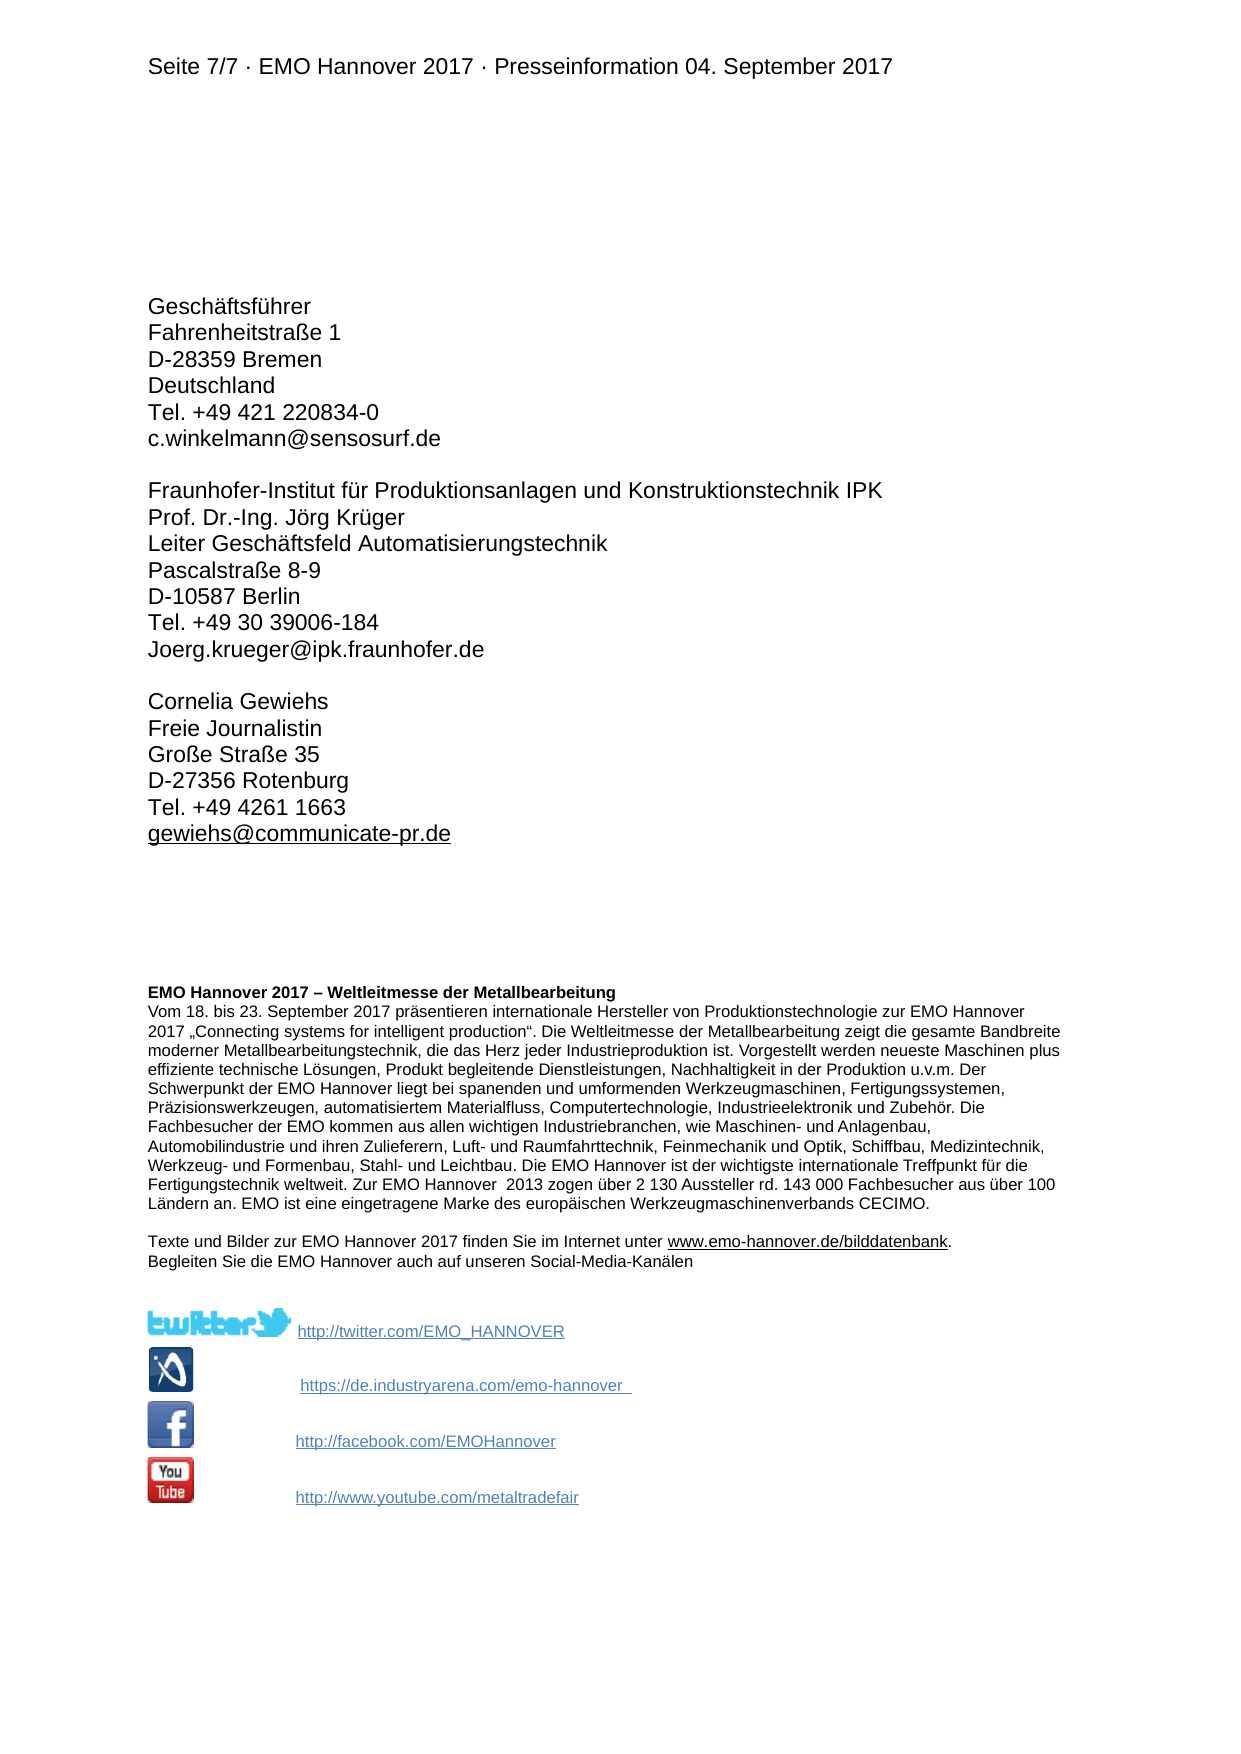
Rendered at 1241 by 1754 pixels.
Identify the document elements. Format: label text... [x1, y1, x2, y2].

text Pascalstraße 8-9 [148, 557, 1063, 583]
text Leiter Geschäftsfeld Automatisierungstechnik [148, 530, 1063, 557]
text Joerg.krueger@ipk.fraunhofer.de [148, 636, 1063, 662]
text D-28359 Bremen [148, 346, 1063, 372]
text Tel. +49 4261 1663 [148, 794, 1063, 820]
text D-10587 Berlin [148, 583, 1063, 609]
text Freie Journalistin [148, 715, 1063, 741]
text https://de.industryarena.com/emo-hannover [148, 1347, 1063, 1395]
text Begleiten Sie die EMO Hannover auch auf unseren Social-Media-Kanälen [148, 1251, 1063, 1271]
text http://facebook.com/EMOHannover [148, 1401, 1063, 1451]
text Fraunhofer-Institut für Produktionsanlagen und Konstruktionstechnik IPK [148, 477, 1063, 504]
picture [147, 1457, 194, 1503]
text Tel. +49 30 39006-184 [148, 609, 1063, 636]
text Tel. +49 421 220834-0 [148, 398, 1063, 425]
text Prof. Dr.-Ing. Jörg Krüger [148, 504, 1063, 530]
text Texte und Bilder zur EMO Hannover 2017 finden Sie im Internet unter www.emo-hannover.de/bilddatenbank. [148, 1232, 1063, 1251]
text D-27356 Rotenburg [148, 767, 1063, 794]
picture [147, 1308, 291, 1337]
text Deutschland [148, 372, 1063, 398]
text Vom 18. bis 23. September 2017 präsentieren internationale Hersteller von Produktionstechnologie zur EMO Hannover 2017 „Connecting systems for intelligent production“. Die Weltleitmesse der Metallbearbeitung zeigt die gesamte Bandbreite moderner Metallbearbeitungstechnik, die das Herz jeder Industrieproduktion ist. Vorgestellt werden neueste Maschinen plus effiziente technische Lösungen, Produkt begleitende Dienstleistungen, Nachhaltigkeit in der Produktion u.v.m. Der Schwerpunkt der EMO Hannover liegt bei spanenden und umformenden Werkzeugmaschinen, Fertigungssystemen, Präzisionswerkzeugen, automatisiertem Materialfluss, Computertechnologie, Industrieelektronik und Zubehör. Die Fachbesucher der EMO kommen aus allen wichtigen Industriebranchen, wie Maschinen- und Anlagenbau, Automobilindustrie und ihren Zulieferern, Luft- und Raumfahrttechnik, Feinmechanik und Optik, Schiffbau, Medizintechnik, Werkzeug- und Formenbau, Stahl- und Leichtbau. Die EMO Hannover ist der wichtigste internationale Treffpunkt für die Fertigungstechnik weltweit. Zur EMO Hannover 2013 zogen über 2 130 Aussteller rd. 143 000 Fachbesucher aus über 100 Ländern an. EMO ist eine eingetragene Marke des europäischen Werkzeugmaschinenverbands CECIMO. [148, 1002, 1063, 1213]
picture [147, 1401, 194, 1448]
text Fahrenheitstraße 1 [148, 319, 1063, 346]
text http://www.youtube.com/metaltradefair [148, 1457, 1063, 1507]
picture [147, 1346, 194, 1392]
text Geschäftsführer [148, 293, 1063, 319]
text EMO Hannover 2017 – Weltleitmesse der Metallbearbeitung [148, 983, 1063, 1002]
text c.winkelmann@sensosurf.de [148, 425, 1063, 451]
text Cornelia Gewiehs [148, 688, 1063, 715]
text http://twitter.com/EMO_HANNOVER [148, 1309, 1063, 1341]
text Große Straße 35 [148, 741, 1063, 767]
text gewiehs@communicate-pr.de [148, 820, 1063, 846]
